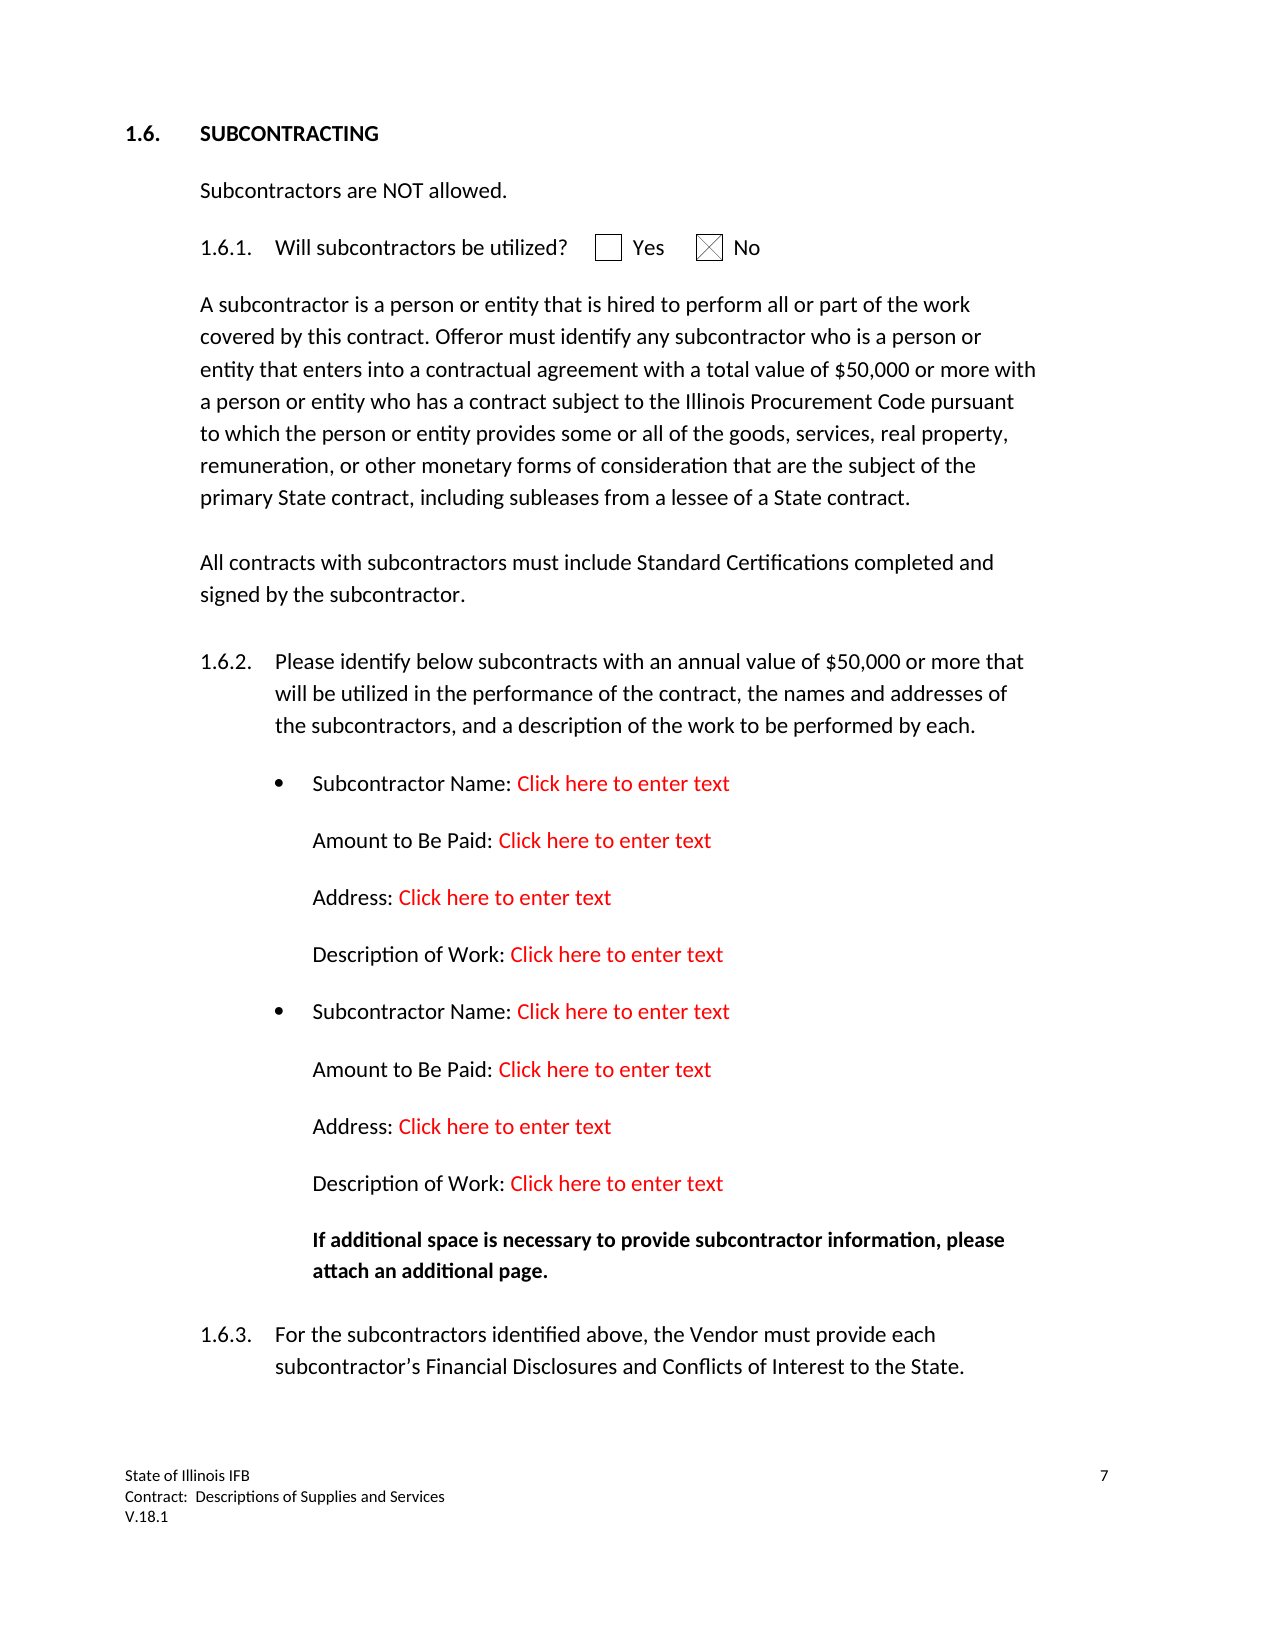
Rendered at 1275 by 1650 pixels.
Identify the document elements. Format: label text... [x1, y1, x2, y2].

list Subcontractor Name: [275, 997, 1225, 1026]
text covered by this contract. Offeror must identify any subcontractor who is a person or [87, 322, 1225, 351]
text attach an additional page. [312, 1257, 1225, 1283]
list Subcontractor Name: [275, 769, 1225, 797]
text Subcontractors NOT allowed. [200, 176, 1225, 204]
text If additional space is necessary to provide subcontractor information, please [312, 1226, 1225, 1253]
text primary State contract, including subleases from a lessee of a State contract. [87, 483, 1225, 511]
text remuneration, or other monetary forms of consideration that are the subject of the [87, 451, 1225, 479]
text Amount to Be Paid: [275, 826, 1225, 854]
text a person or entity who has a contract subject to the Illinois Procurement Code pursuant [87, 387, 1225, 415]
text the subcontractors, and a description of the work to be performed by each. [275, 712, 1225, 739]
list SUBCONTRACTING [125, 119, 1225, 147]
text All contracts with subcontractors must include Standard Certifications completed and [87, 548, 1225, 576]
text signed by the subcontractor. [87, 580, 1225, 608]
list Will subcontractors be utilized? Yes No [200, 233, 1225, 261]
list Please identify below subcontracts with an annual value of $50,000 or more that [200, 647, 1225, 675]
text Description of Work: [312, 1169, 1225, 1197]
text subcontractor’s Financial Disclosures and Conflicts of Interest to the State. [275, 1352, 1225, 1380]
list For the subcontractors identified above, the Vendor must provide each [200, 1320, 1225, 1348]
text Address: [275, 883, 1225, 911]
text entity that enters into a contractual agreement with a total value of $50,000 or more with [87, 355, 1225, 383]
text to which the person or entity provides some or all of the goods, services, real property, [87, 419, 1225, 447]
text will be utilized in the performance of the contract, the names and addresses of [275, 679, 1225, 707]
text Address: [312, 1112, 1225, 1140]
text Description of Work: [275, 940, 1225, 968]
text Amount to Be Paid: [312, 1055, 1225, 1083]
text A subcontractor is a person or entity that is hired to perform all or part of the work [87, 290, 1225, 318]
